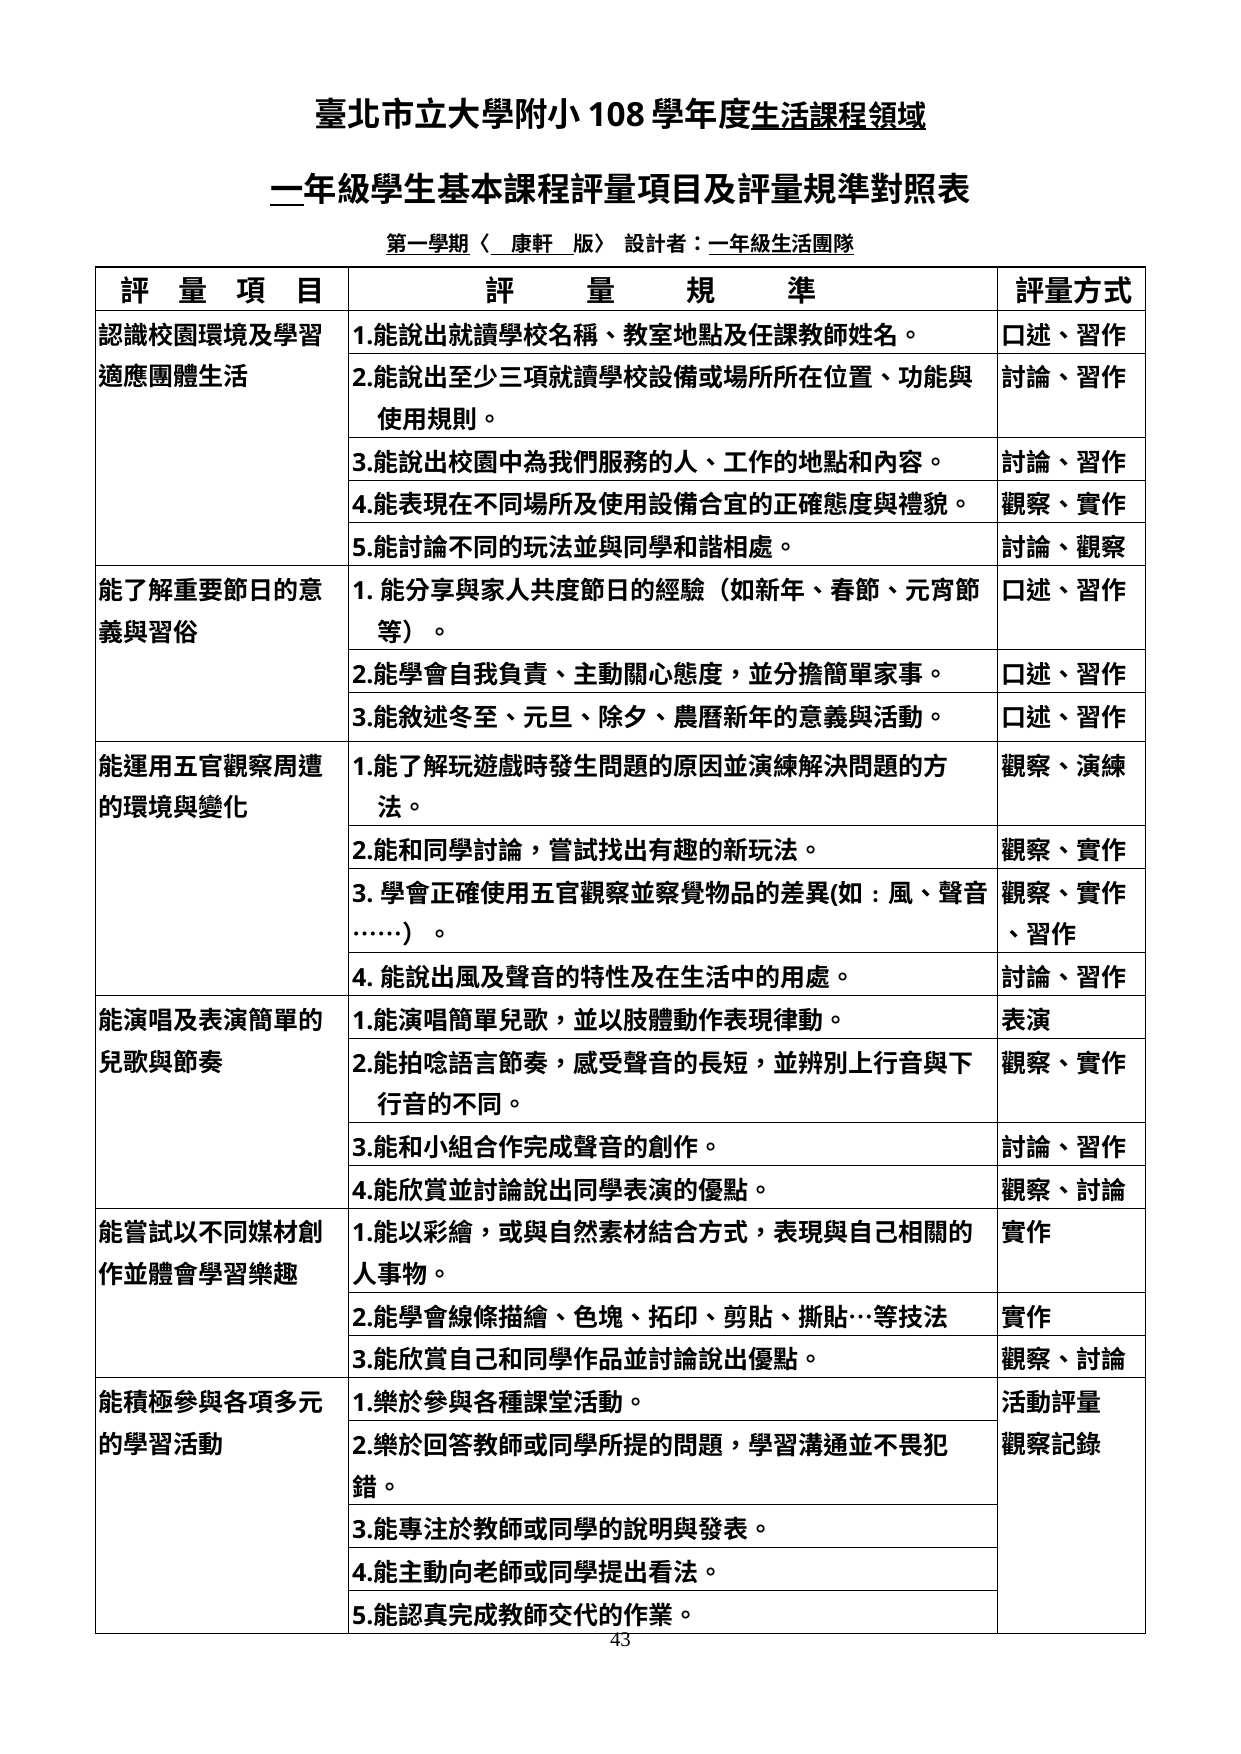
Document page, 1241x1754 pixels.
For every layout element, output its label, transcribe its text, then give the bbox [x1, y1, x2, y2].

table_cell 觀察、討論 [998, 1336, 1145, 1377]
table_cell 4.能欣賞並討論說出同學表演的優點。 [349, 1166, 997, 1207]
table_cell 2.能說出至少三項就讀學校設備或場所所在位置、功能與使用規則。 [349, 354, 997, 437]
table_cell 1.能說出就讀學校名稱、教室地點及任課教師姓名。 [349, 311, 997, 352]
table_cell 3.能說出校園中為我們服務的人、工作的地點和內容。 [349, 438, 997, 479]
table_cell 1.樂於參與各種課堂活動。 [349, 1378, 997, 1420]
table_cell 2.能和同學討論，嘗試找出有趣的新玩法。 [349, 826, 997, 868]
table_header 評 量 項 目 [96, 268, 348, 310]
table_header 評量方式 [998, 268, 1145, 310]
table_cell 3.能敘述冬至、元旦、除夕、農曆新年的意義與活動。 [349, 693, 997, 741]
table_cell 觀察、演練 [998, 742, 1145, 825]
text 臺北市立大學附小108學年度生活課程領域 [59, 74, 1181, 149]
table_cell 觀察、實作 [998, 1039, 1145, 1122]
table_cell 口述、習作 [998, 650, 1145, 692]
table_cell 實作 [998, 1209, 1145, 1292]
table_cell 2.能學會線條描繪、色塊、拓印、剪貼、撕貼…等技法 [349, 1293, 997, 1334]
table_cell 1.能演唱簡單兒歌，並以肢體動作表現律動。 [349, 996, 997, 1038]
table_cell 能積極參與各項多元的學習活動 [96, 1378, 348, 1632]
table_cell 實作 [998, 1293, 1145, 1334]
table_cell 2.能學會自我負責、主動關心態度，並分擔簡單家事。 [349, 650, 997, 692]
text 一年級學生基本課程評量項目及評量規準對照表 [59, 149, 1181, 224]
table_cell 能運用五官觀察周遭的環境與變化 [96, 742, 348, 995]
table_cell 4.能主動向老師或同學提出看法。 [349, 1548, 997, 1590]
table_cell 3.能和小組合作完成聲音的創作。 [349, 1123, 997, 1165]
table_cell 4.能表現在不同場所及使用設備合宜的正確態度與禮貌。 [349, 481, 997, 522]
table_cell 1.能以彩繪，或與自然素材結合方式，表現與自己相關的人事物。 [349, 1209, 997, 1292]
table_cell 認識校園環境及學習適應團體生活 [96, 311, 348, 565]
table_cell 討論、習作 [998, 1123, 1145, 1165]
table_cell 口述、習作 [998, 311, 1145, 352]
table_cell 3. 學會正確使用五官觀察並察覺物品的差異(如﹕風、聲音……）。 [349, 869, 997, 952]
table_cell 5.能討論不同的玩法並與同學和諧相處。 [349, 523, 997, 565]
table_cell 能演唱及表演簡單的兒歌與節奏 [96, 996, 348, 1207]
table_cell 5.能認真完成教師交代的作業。 [349, 1591, 997, 1632]
table_cell 能了解重要節日的意義與習俗 [96, 566, 348, 741]
table_cell 2.樂於回答教師或同學所提的問題，學習溝通並不畏犯錯。 [349, 1421, 997, 1504]
table_cell 口述、習作 [998, 566, 1145, 649]
table_cell 1.能了解玩遊戲時發生問題的原因並演練解決問題的方法。 [349, 742, 997, 825]
table_cell 4. 能說出風及聲音的特性及在生活中的用處。 [349, 953, 997, 995]
table_cell 1. 能分享與家人共度節日的經驗（如新年、春節、元宵節等）。 [349, 566, 997, 649]
table_cell 觀察、討論 [998, 1166, 1145, 1207]
table_cell 能嘗試以不同媒材創作並體會學習樂趣 [96, 1209, 348, 1377]
table_cell 表演 [998, 996, 1145, 1038]
table_cell 活動評量 觀察記錄 [998, 1378, 1145, 1632]
table_cell 討論、習作 [998, 953, 1145, 995]
table_cell 觀察、實作 [998, 481, 1145, 522]
table_cell 討論、習作 [998, 354, 1145, 437]
table_cell 3.能專注於教師或同學的說明與發表。 [349, 1505, 997, 1547]
table_header 評 量 規 準 [349, 268, 997, 310]
table_cell 2.能拍唸語言節奏，感受聲音的長短，並辨別上行音與下行音的不同。 [349, 1039, 997, 1122]
table_cell 3.能欣賞自己和同學作品並討論說出優點。 [349, 1336, 997, 1377]
table_cell 觀察、實作 [998, 826, 1145, 868]
table_cell 口述、習作 [998, 693, 1145, 741]
table_cell 觀察、實作 、習作 [998, 869, 1145, 952]
table_cell 討論、習作 [998, 438, 1145, 479]
table_cell 討論、觀察 [998, 523, 1145, 565]
text 第一學期〈 康軒 版〉 設計者：一年級生活團隊 [59, 224, 1181, 262]
